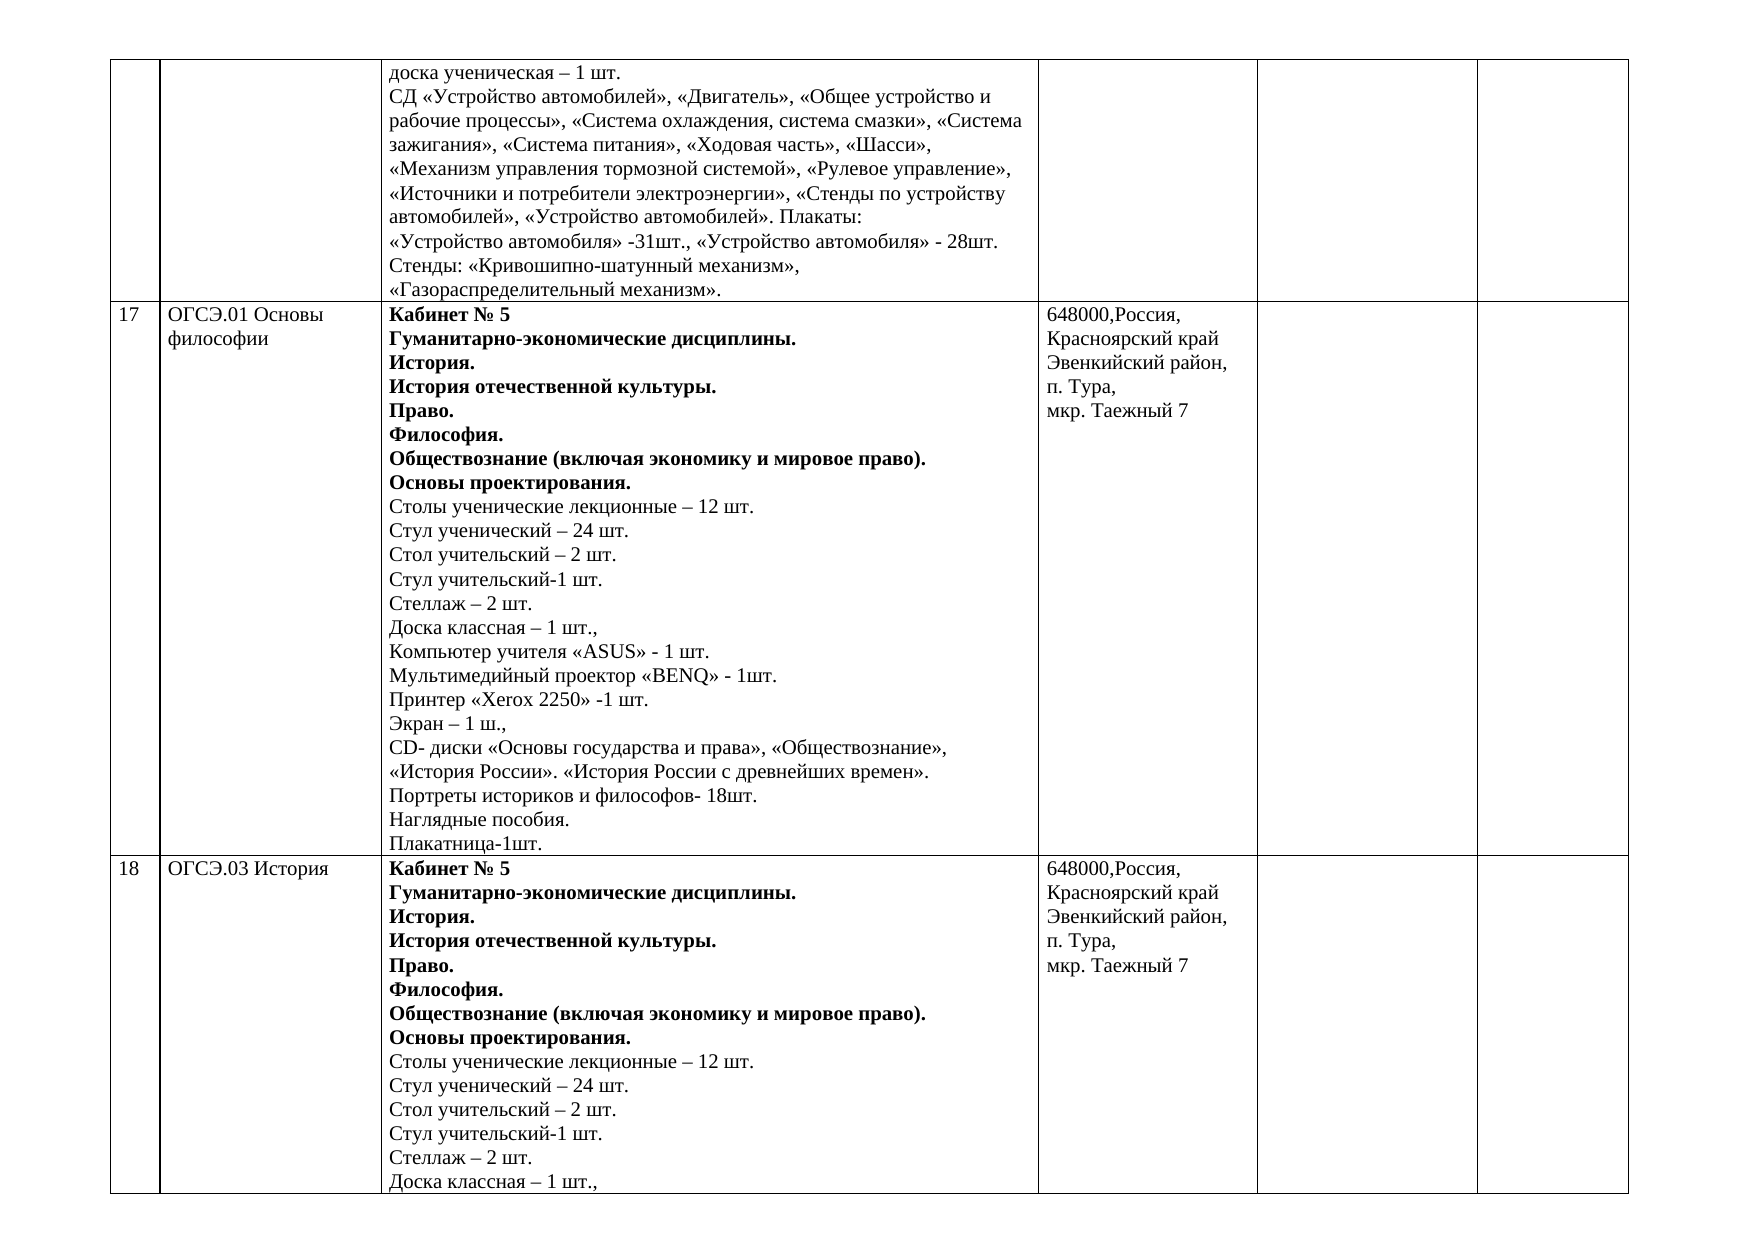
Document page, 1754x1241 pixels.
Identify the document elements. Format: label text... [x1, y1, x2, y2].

table_cell 16 [111, 60, 159, 301]
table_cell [1039, 60, 1257, 301]
table_cell [1258, 302, 1477, 855]
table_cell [382, 60, 1038, 301]
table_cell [161, 60, 381, 301]
table_cell [1258, 60, 1477, 301]
table_cell [1258, 856, 1477, 1193]
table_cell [1039, 856, 1257, 1193]
table_cell 648000,Россия, Красноярский край Эвенкийский район, п. Тура, мкр. Таежный 7 [1039, 302, 1257, 855]
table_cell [382, 856, 1038, 1193]
table_cell 17 [111, 302, 159, 855]
table_cell ОГСЭ.03 История [161, 856, 381, 1193]
table_cell [1478, 302, 1628, 855]
table_cell 18 [111, 856, 159, 1193]
table_cell [1478, 856, 1628, 1193]
table_cell ОГСЭ.01 Основы философии [161, 302, 381, 855]
table_cell [1478, 60, 1628, 301]
